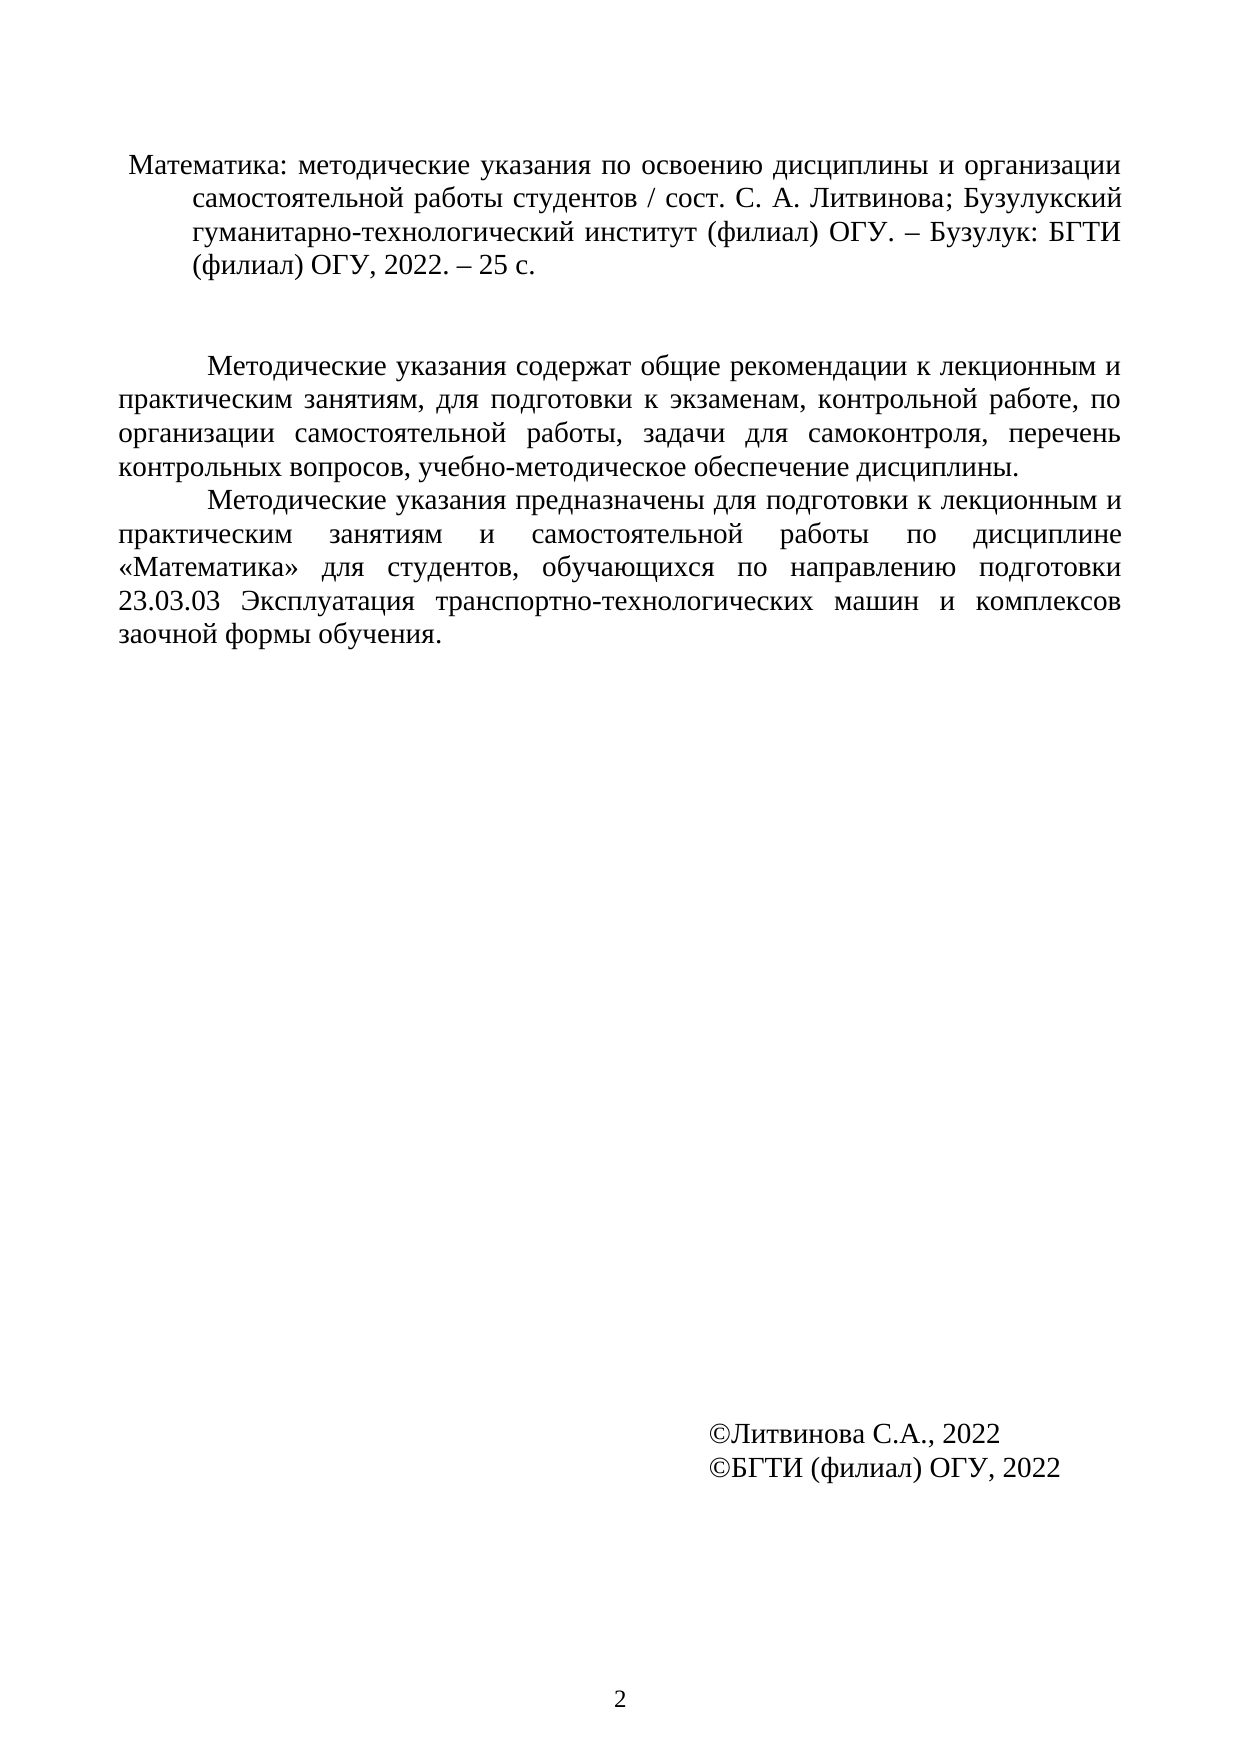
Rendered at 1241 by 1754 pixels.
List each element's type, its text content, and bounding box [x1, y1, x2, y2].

text Методические указания предназначены для подготовки к лекционным и практическим занятиям и самостоятельной работы по дисциплине «Математика» для студентов, обучающихся по направлению подготовки 23.03.03 Эксплуатация транспортно-технологических машин и комплексов заочной формы обучения. [118, 482, 1122, 650]
text Математика: методические указания по освоению дисциплины и организации самостоятельной работы студентов / сост. С. А. Литвинова; Бузулукский гуманитарно-технологический институт (филиал) ОГУ. – Бузулук: БГТИ (филиал) ОГУ, 2022. – 25 с. [118, 147, 1122, 281]
text ©БГТИ (филиал) ОГУ, 2022 [709, 1450, 1122, 1484]
text ©Литвинова С.А., 2022 [709, 1417, 1122, 1450]
text Методические указания содержат общие рекомендации к лекционным и практическим занятиям, для подготовки к экзаменам, контрольной работе, по организации самостоятельной работы, задачи для самоконтроля, перечень контрольных вопросов, учебно-методическое обеспечение дисциплины. [118, 348, 1122, 482]
